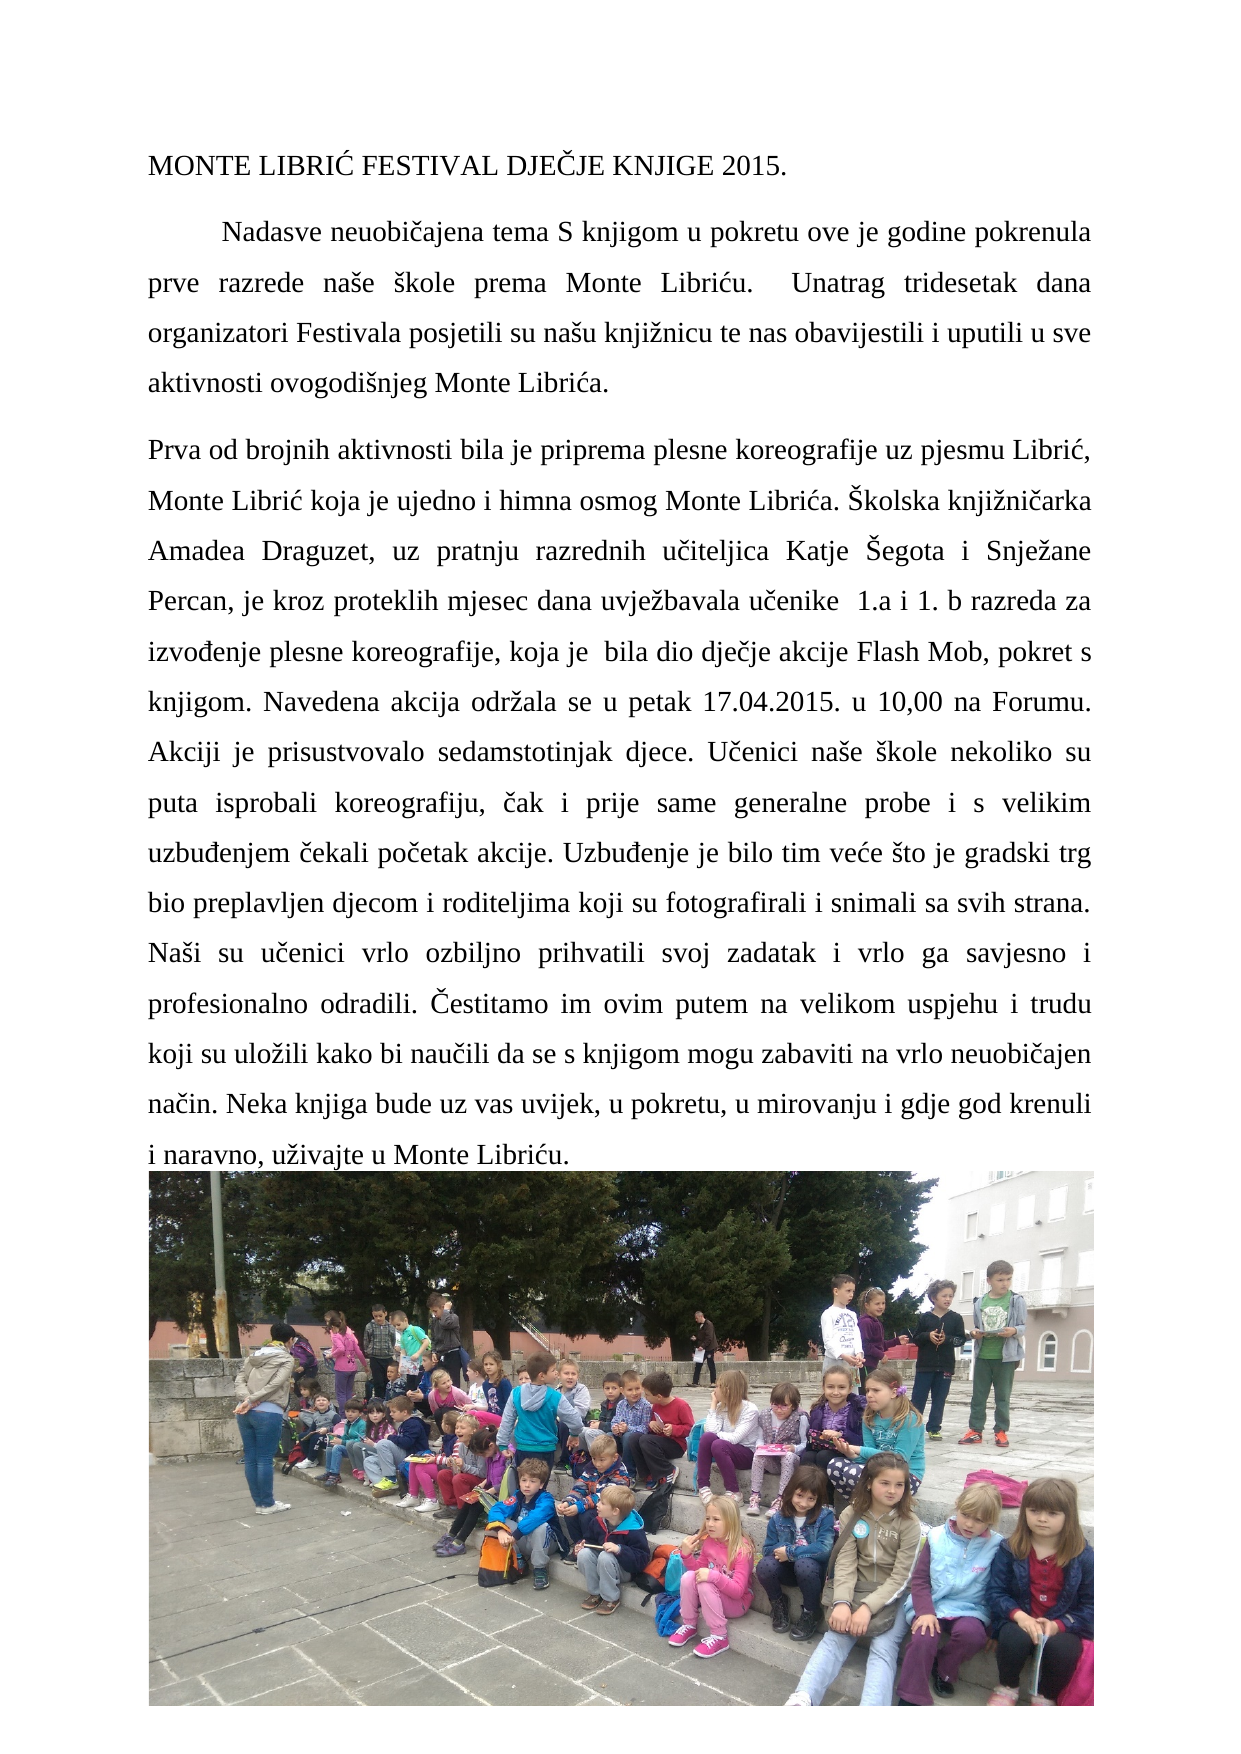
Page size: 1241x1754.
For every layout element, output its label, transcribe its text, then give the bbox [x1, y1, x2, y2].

text Prva od brojnih aktivnosti bila je priprema plesne koreografije uz pjesmu Librić, Monte Librić koja je ujedno i himna osmog Monte Librića. Školska knjižničarka Amadea Draguzet, uz pratnju razrednih učiteljica Katje Šegota i Snježane Percan, je kroz proteklih mjesec dana uvježbavala učenike 1.a i 1. b razreda za izvođenje plesne koreografije, koja je bila dio dječje akcije Flash Mob, pokret s knjigom. Navedena akcija održala se u petak 17.04.2015. u 10,00 na Forumu. Akciji je prisustvovalo sedamstotinjak djece. Učenici naše škole nekoliko su puta isprobali koreografiju, čak i prije same generalne probe i s velikim uzbuđenjem čekali početak akcije. Uzbuđenje je bilo tim veće što je gradski trg bio preplavljen djecom i roditeljima koji su fotografirali i snimali sa svih strana. Naši su učenici vrlo ozbiljno prihvatili svoj zadatak i vrlo ga savjesno i profesionalno odradili. Čestitamo im ovim putem na velikom uspjehu i trudu koji su uložili kako bi naučili da se s knjigom mogu zabaviti na vrlo neuobičajen način. Neka knjiga bude uz vas uvijek, u pokretu, u mirovanju i gdje god krenuli i naravno, uživajte u Monte Libriću. [148, 432, 1093, 1170]
picture [148, 1171, 1094, 1706]
text Nadasve neuobičajena tema S knjigom u pokretu ove je godine pokrenula prve razrede naše škole prema Monte Libriću. Unatrag tridesetak dana organizatori Festivala posjetili su našu knjižnicu te nas obavijestili i uputili u sve aktivnosti ovogodišnjeg Monte Librića. [148, 214, 1093, 399]
text MONTE LIBRIĆ FESTIVAL DJEČJE KNJIGE 2015. [148, 148, 1093, 181]
